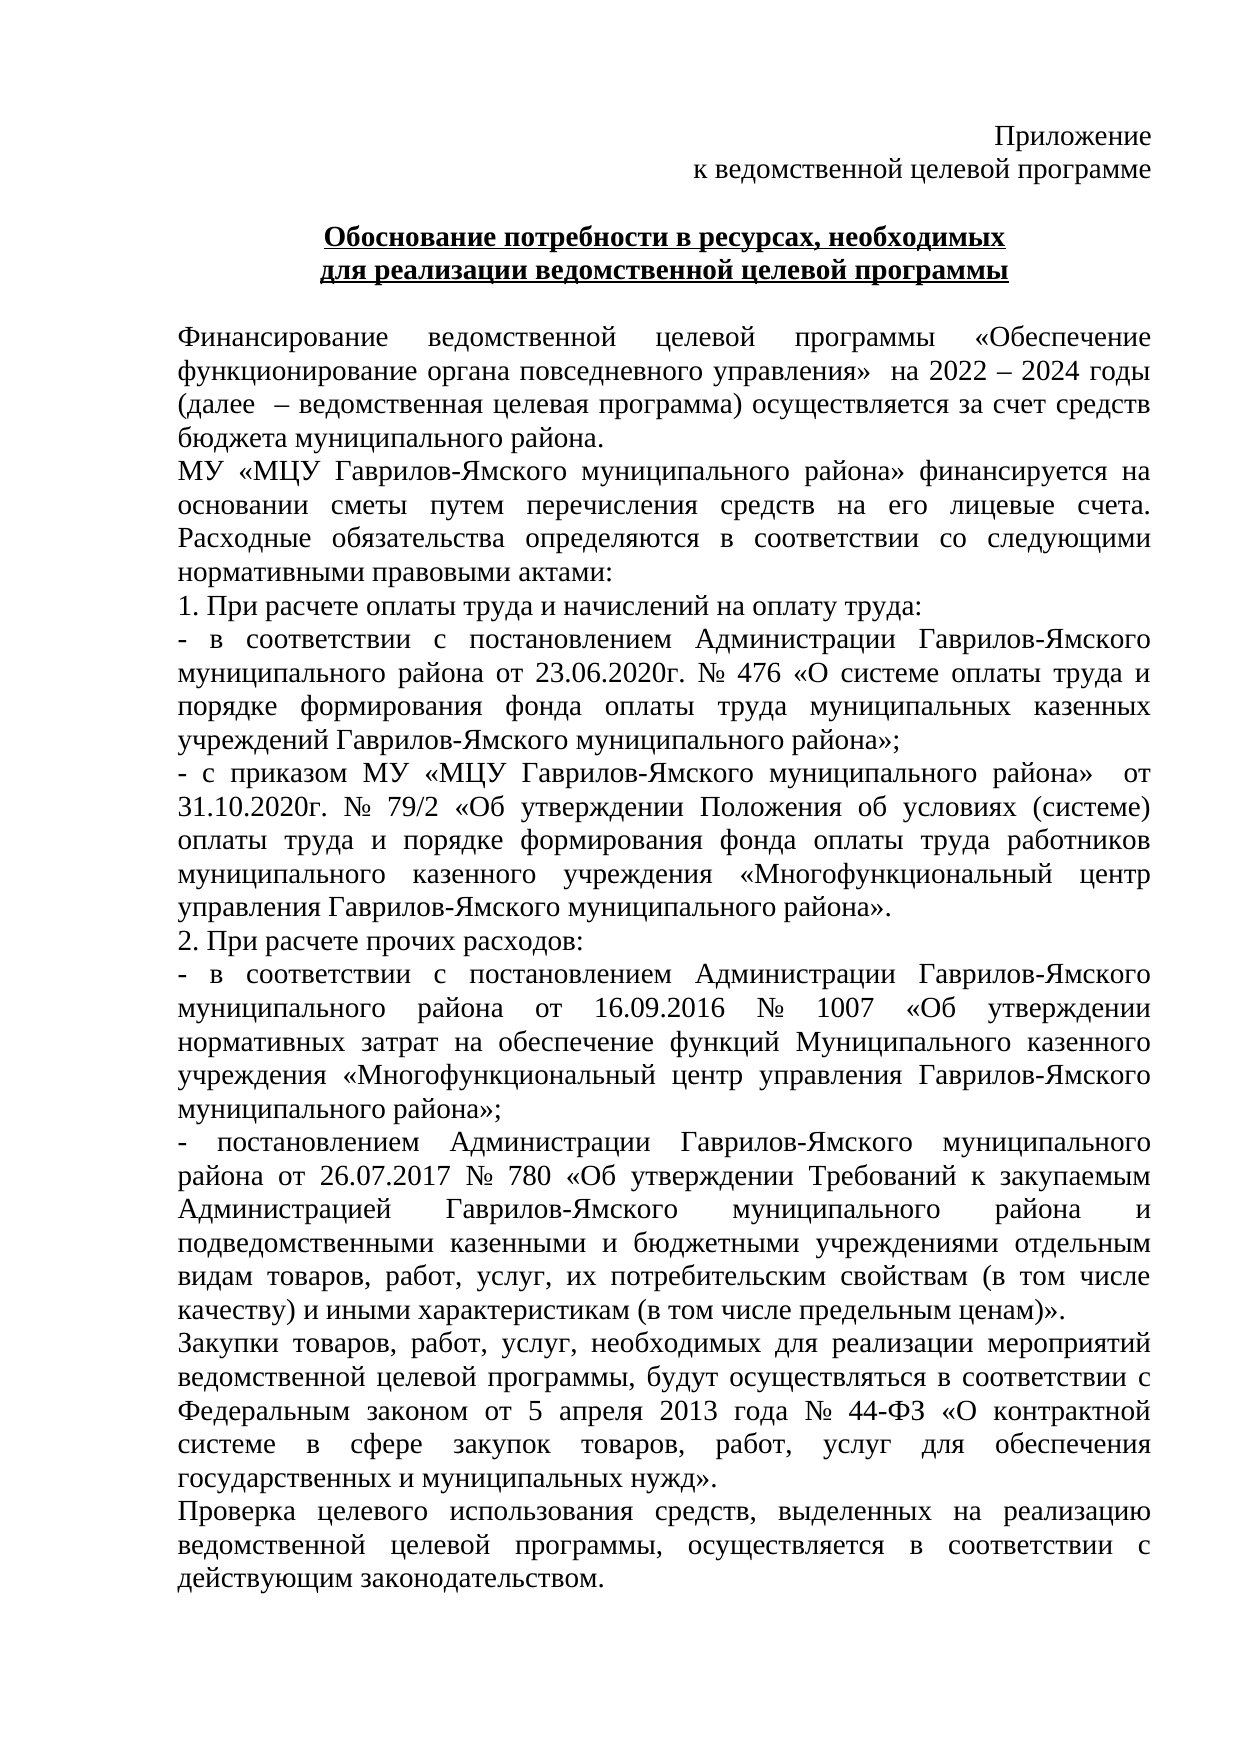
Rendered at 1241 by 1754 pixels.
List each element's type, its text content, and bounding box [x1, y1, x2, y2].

text Закупки товаров, работ, услуг, необходимых для реализации мероприятий ведомственной целевой программы, будут осуществляться в соответствии с Федеральным законом от 5 апреля 2013 года № 44-ФЗ «О контрактной системе в сфере закупок товаров, работ, услуг для обеспечения государственных и муниципальных нужд». [177, 1326, 1152, 1493]
text - постановлением Администрации Гаврилов-Ямского муниципального района от 26.07.2017 № 780 «Об утверждении Требований к закупаемым Администрацией Гаврилов-Ямского муниципального района и подведомственными казенными и бюджетными учреждениями отдельным видам товаров, работ, услуг, их потребительским свойствам (в том числе качеству) и иными характеристикам (в том числе предельным ценам)». [177, 1124, 1152, 1326]
text 2. При расчете прочих расходов: [177, 923, 1152, 957]
text МУ «МЦУ Гаврилов-Ямского муниципального района» финансируется на основании сметы путем перечисления средств на его лицевые счета. Расходные обязательства определяются в соответствии со следующими нормативными правовыми актами: [177, 453, 1152, 588]
text Проверка целевого использования средств, выделенных на реализацию ведомственной целевой программы, осуществляется в соответствии с действующим законодательством. [177, 1493, 1152, 1594]
text - в соответствии с постановлением Администрации Гаврилов-Ямского муниципального района от 23.06.2020г. № 476 «О системе оплаты труда и порядке формирования фонда оплаты труда муниципальных казенных учреждений Гаврилов-Ямского муниципального района»; [177, 621, 1152, 755]
text 1. При расчете оплаты труда и начислений на оплату труда: [177, 588, 1152, 621]
text к ведомственной целевой программе [177, 152, 1152, 185]
text - с приказом МУ «МЦУ Гаврилов-Ямского муниципального района» от 31.10.2020г. № 79/2 «Об утверждении Положения об условиях (системе) оплаты труда и порядке формирования фонда оплаты труда работников муниципального казенного учреждения «Многофункциональный центр управления Гаврилов-Ямского муниципального района». [177, 755, 1152, 923]
text - в соответствии с постановлением Администрации Гаврилов-Ямского муниципального района от 16.09.2016 № 1007 «Об утверждении нормативных затрат на обеспечение функций Муниципального казенного учреждения «Многофункциональный центр управления Гаврилов-Ямского муниципального района»; [177, 957, 1152, 1124]
text Приложение [177, 118, 1152, 152]
text для реализации ведомственной целевой программы [177, 252, 1152, 286]
text Обоснование потребности в ресурсах, необходимых [177, 219, 1152, 252]
text Финансирование ведомственной целевой программы «Обеспечение функционирование органа повседневного управления» на 2022 – 2024 годы (далее – ведомственная целевая программа) осуществляется за счет средств бюджета муниципального района. [177, 319, 1152, 453]
